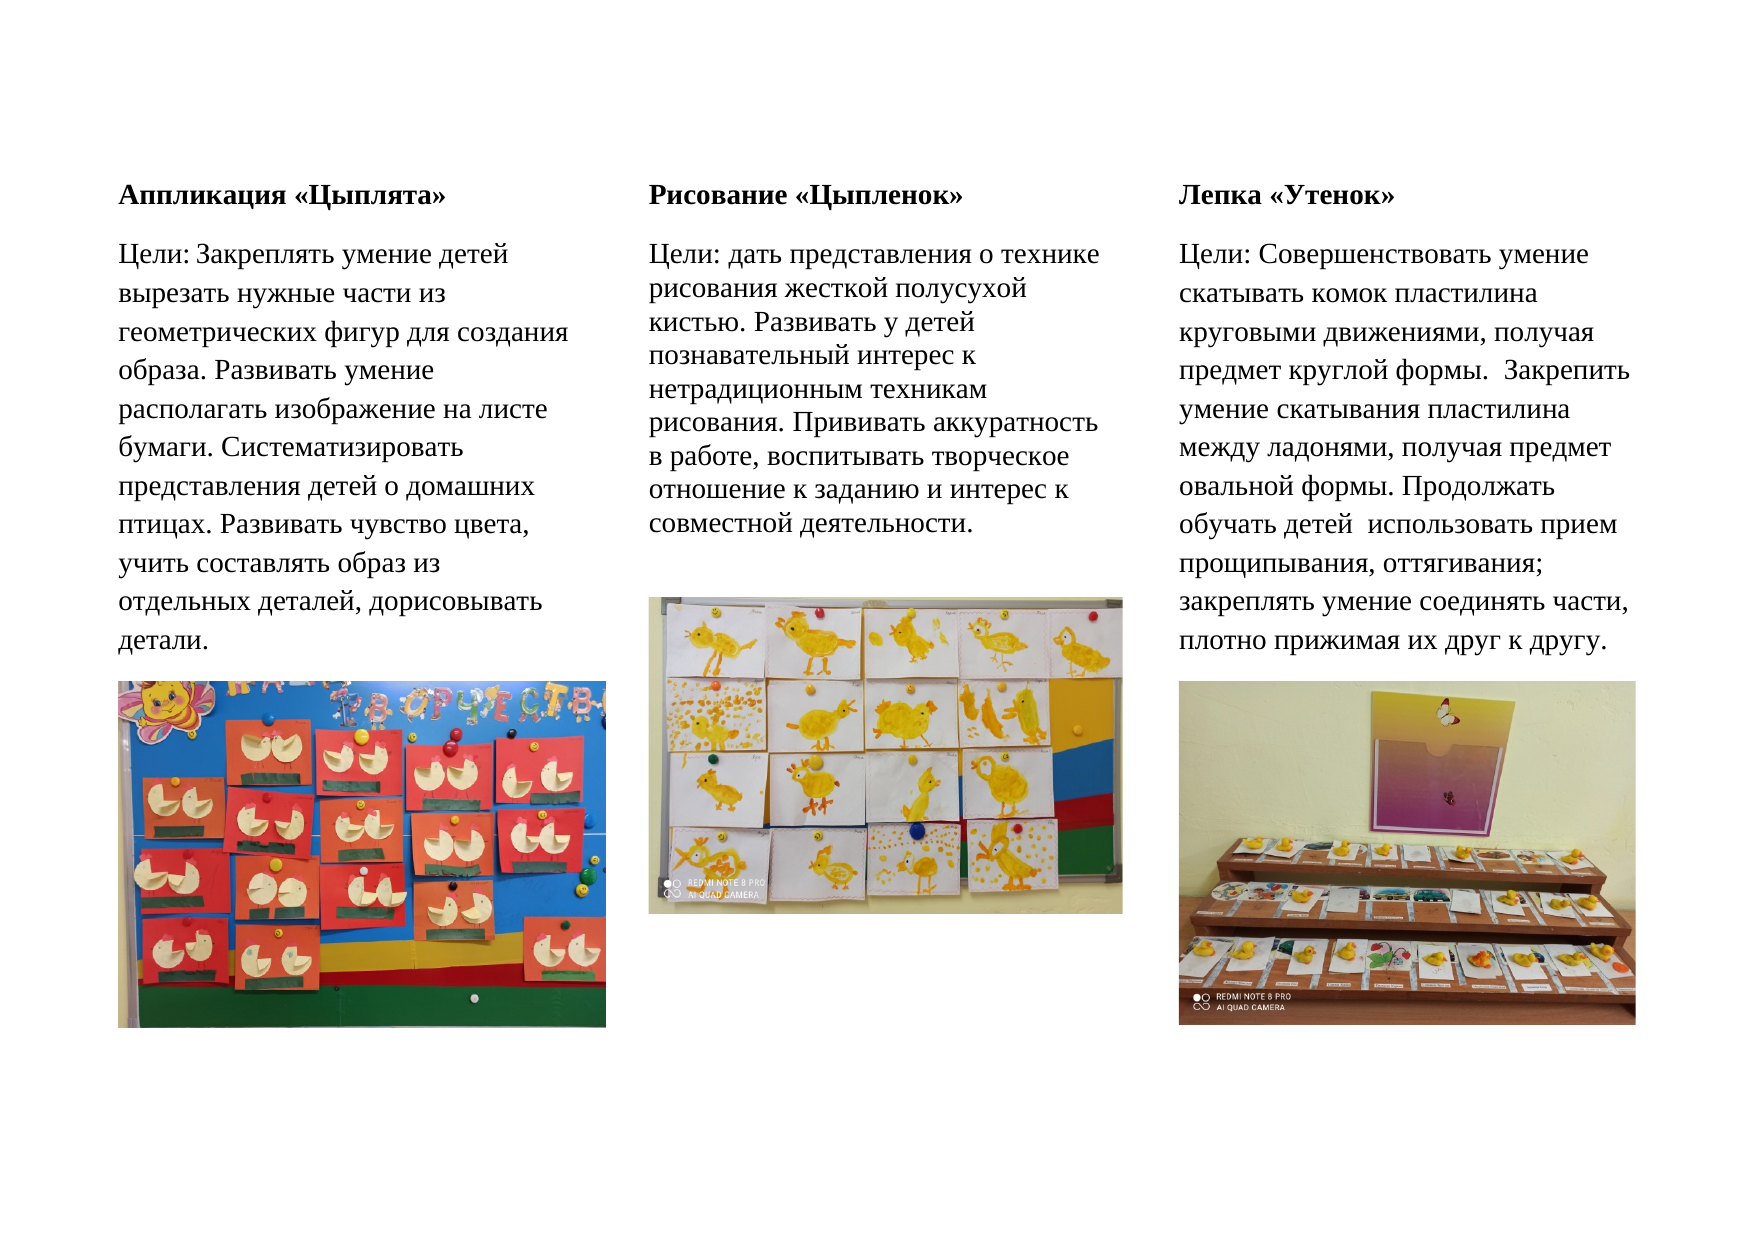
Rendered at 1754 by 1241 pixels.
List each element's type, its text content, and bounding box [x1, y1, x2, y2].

picture [648, 597, 1123, 914]
text Рисование «Цыпленок» [648, 177, 1105, 211]
text Лепка «Утенок» [1179, 177, 1636, 211]
text Цели: дать представления о технике рисования жесткой полусухой кистью. Развивать у детей познавательный интерес к нетрадиционным техникам рисования. Прививать аккуратность в работе, воспитывать творческое отношение к заданию и интерес к совместной деятельности. [648, 237, 1105, 538]
text Цели: Закреплять умение детей вырезать нужные части из геометрических фигур для создания образа. Развивать умение располагать изображение на листе бумаги. Систематизировать представления детей о домашних птицах. Развивать чувство цвета, учить составлять образ из отдельных деталей, дорисовывать детали. [118, 237, 575, 656]
text Цели: Совершенствовать умение скатывать комок пластилина круговыми движениями, получая предмет круглой формы. Закрепить умение скатывания пластилина между ладонями, получая предмет овальной формы. Продолжать обучать детей использовать прием прощипывания, оттягивания; закреплять умение соединять части, плотно прижимая их друг к другу. [1179, 237, 1636, 656]
picture [118, 681, 606, 1028]
picture [1178, 681, 1636, 1025]
text Аппликация «Цыплята» [118, 177, 575, 211]
